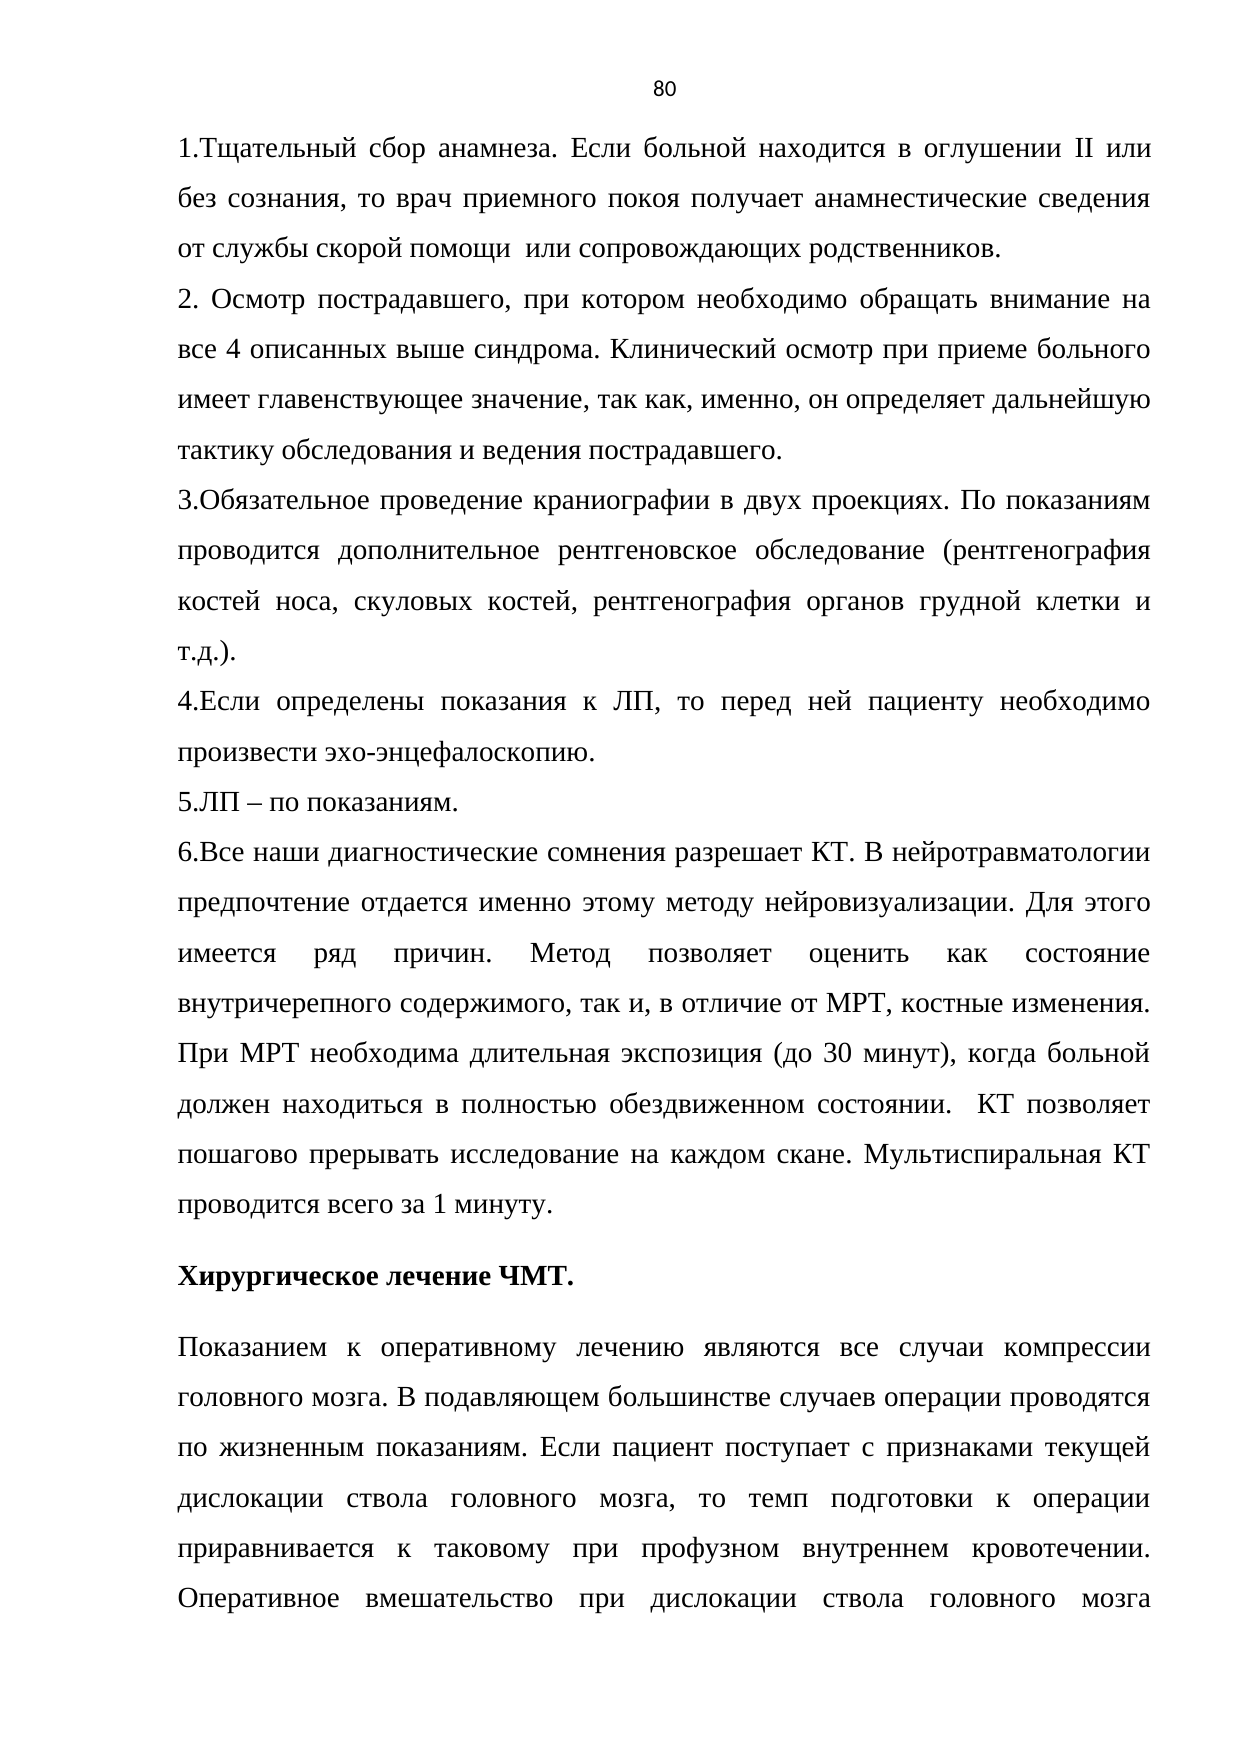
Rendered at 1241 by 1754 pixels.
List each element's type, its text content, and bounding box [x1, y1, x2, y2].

list 5.ЛП – по показаниям. [177, 784, 1152, 817]
text Хирургическое лечение ЧМТ. [177, 1258, 1152, 1291]
list 3.Обязательное проведение краниографии в двух проекциях. По показаниям проводится дополнительное рентгеновское обследование (рентгенография костей носа, скуловых костей, рентгенография органов грудной клетки и т.д.). [177, 482, 1152, 667]
list 2. Осмотр пострадавшего, при котором необходимо обращать внимание на все 4 описанных выше синдрома. Клинический осмотр при приеме больного имеет главенствующее значение, так как, именно, он определяет дальнейшую тактику обследования и ведения пострадавшего. [177, 281, 1152, 465]
list 6.Все наши диагностические сомнения разрешает КТ. В нейротравматологии предпочтение отдается именно этому методу нейровизуализации. Для этого имеется ряд причин. Метод позволяет оценить как состояние внутричерепного содержимого, так и, в отличие от МРТ, костные изменения. При МРТ необходима длительная экспозиция (до 30 минут), когда больной должен находиться в полностью обездвиженном состоянии. КТ позволяет пошагово прерывать исследование на каждом скане. Мультиспиральная КТ проводится всего за 1 минуту. [177, 834, 1152, 1220]
list 4.Если определены показания к ЛП, то перед ней пациенту необходимо произвести эхо-энцефалоскопию. [177, 683, 1152, 767]
list 1.Тщательный сбор анамнеза. Если больной находится в оглушении II или без сознания, то врач приемного покоя получает анамнестические сведения от службы скорой помощи или сопровождающих родственников. [177, 130, 1152, 264]
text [177, 1329, 1152, 1614]
